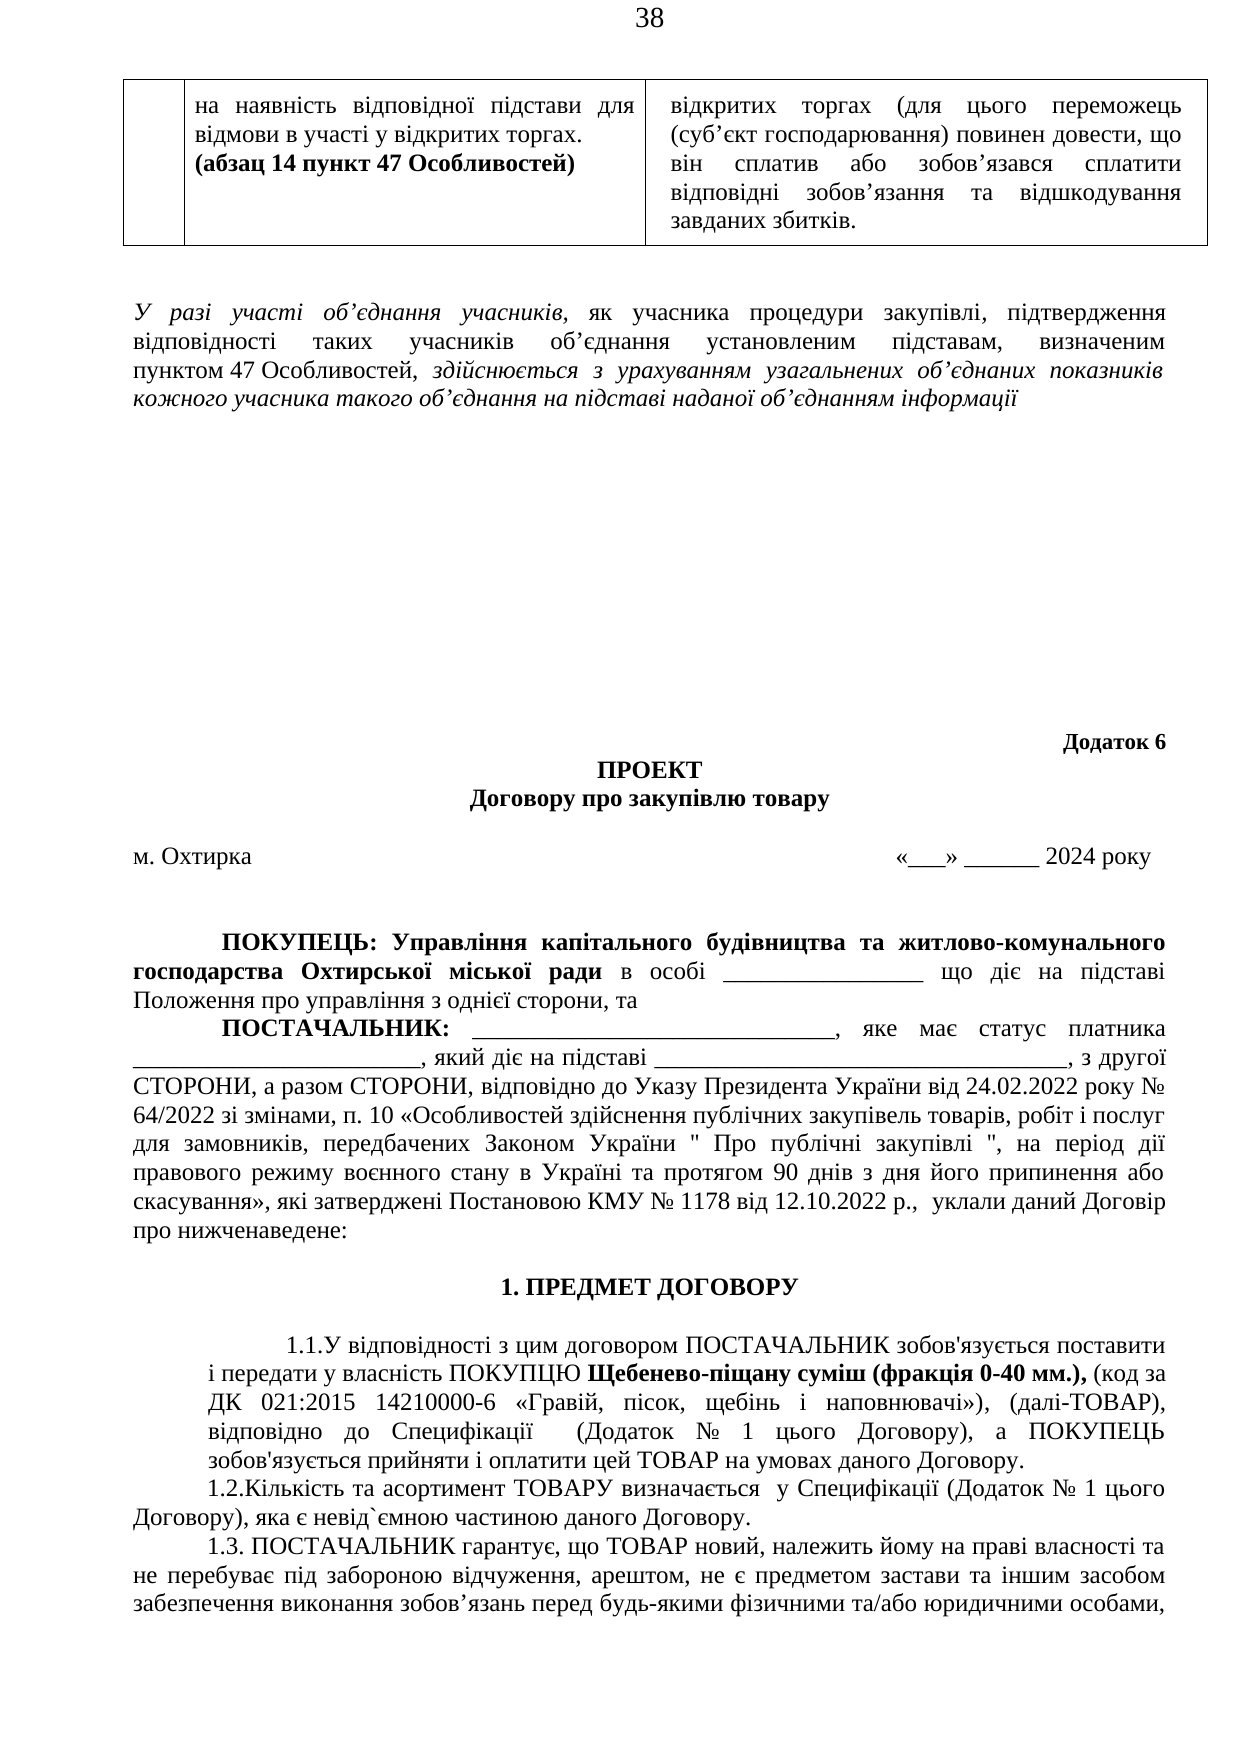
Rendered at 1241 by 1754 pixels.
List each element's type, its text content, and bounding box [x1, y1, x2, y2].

text ПОКУПЕЦЬ: Управління капітального будівництва та житлово-комунального господарства Охтирської міської ради в особі ________________ що діє на підставі Положення про управління з однієї сторони, та [133, 927, 1166, 1013]
text ПРОЕКТ [133, 755, 1166, 783]
text Додаток 6 [133, 728, 1166, 755]
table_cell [646, 80, 1207, 245]
list У відповідності з цим договором ПОСТАЧАЛЬНИК зобов'язується поставити і передати у власність ПОКУПЦЮ Щебенево-піщану суміш (фракція 0-40 мм.), (код за ДК 021:2015 14210000-6 «Гравій, пісок, щебінь і наповнювачі»), (далі-ТОВАР), відповідно до Специфікації (Додаток № 1 цього Договору), а ПОКУПЕЦЬ зобов'язується прийняти і оплатити цей ТОВАР на умовах даного Договору. [208, 1330, 1166, 1473]
text ПОСТАЧАЛЬНИК: _____________________________, яке має статус платника _______________________, який діє на підставі _________________________________, з другої СТОРОНИ, а разом СТОРОНИ, відповідно до Указу Президента України від 24.02.2022 року № 64/2022 зі змінами, п. 10 «Особливостей здійснення публічних закупівель товарів, робіт і послуг для замовників, передбачених Законом України '' Про публічні закупівлі '', на період дії правового режиму воєнного стану в Україні та протягом 90 днів з дня його припинення або скасування», які затверджені Постановою КМУ № 1178 від 12.10.2022 р., уклали даний Договір про нижченаведене: [133, 1013, 1166, 1243]
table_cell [185, 80, 645, 245]
list ПРЕДМЕТ ДОГОВОРУ [133, 1272, 1166, 1301]
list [133, 1531, 1166, 1617]
text Договору про закупівлю товару [133, 783, 1166, 812]
text У разі участі об’єднання учасників, як учасника процедури закупівлі, підтвердження відповідності таких учасників об’єднання установленим підставам, визначеним пунктом 47 Особливостей, здійснюється з урахуванням узагальнених об’єднаних показників кожного учасника такого об’єднання на підставі наданої об’єднанням інформації [133, 297, 1166, 412]
table_cell 4 [124, 80, 184, 245]
list Кількість та асортимент ТОВАРУ визначається у Специфікації (Додаток № 1 цього Договору), яка є невід`ємною частиною даного Договору. [133, 1473, 1166, 1531]
text м. Охтирка «___» ______ 2024 року [133, 841, 1166, 870]
